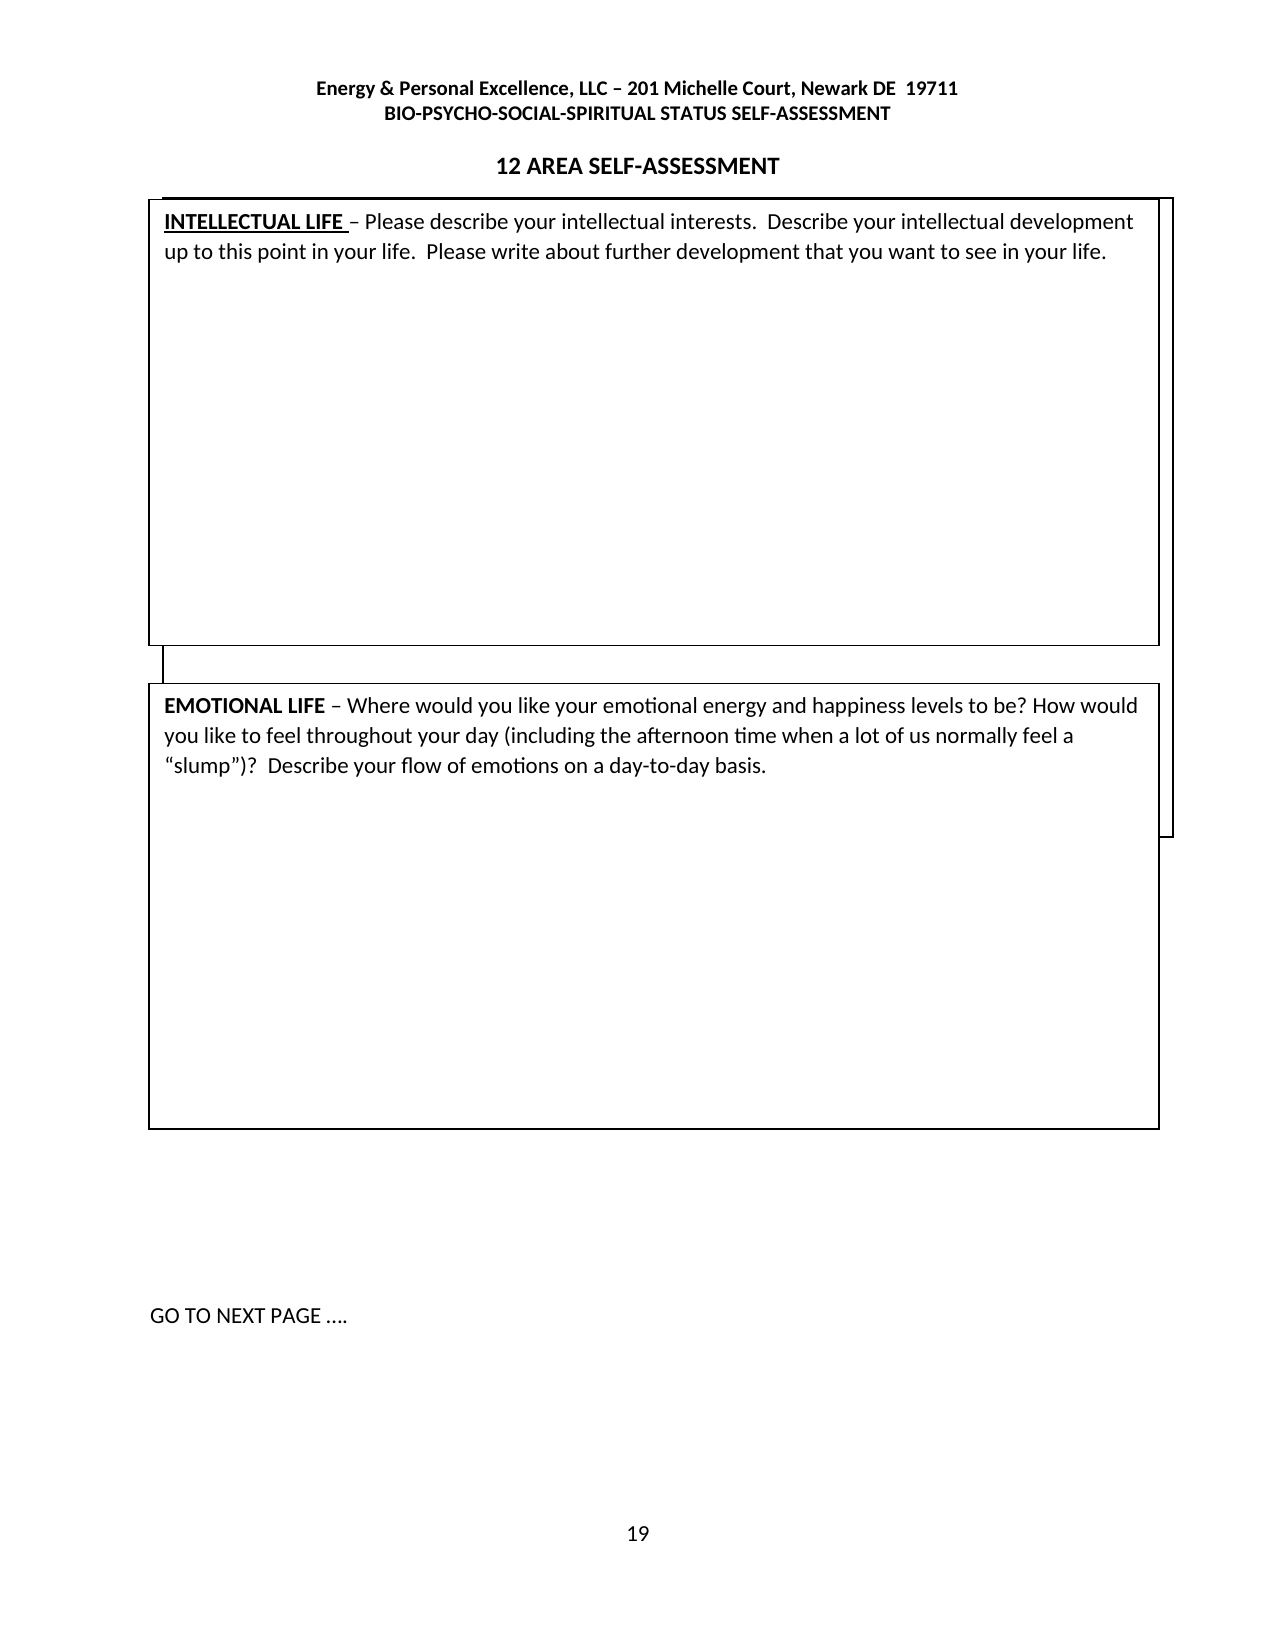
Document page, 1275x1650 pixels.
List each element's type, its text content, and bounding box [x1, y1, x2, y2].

text GO TO NEXT PAGE …. [150, 1301, 1125, 1329]
text 12 AREA SELF-ASSESSMENT [150, 150, 1125, 181]
